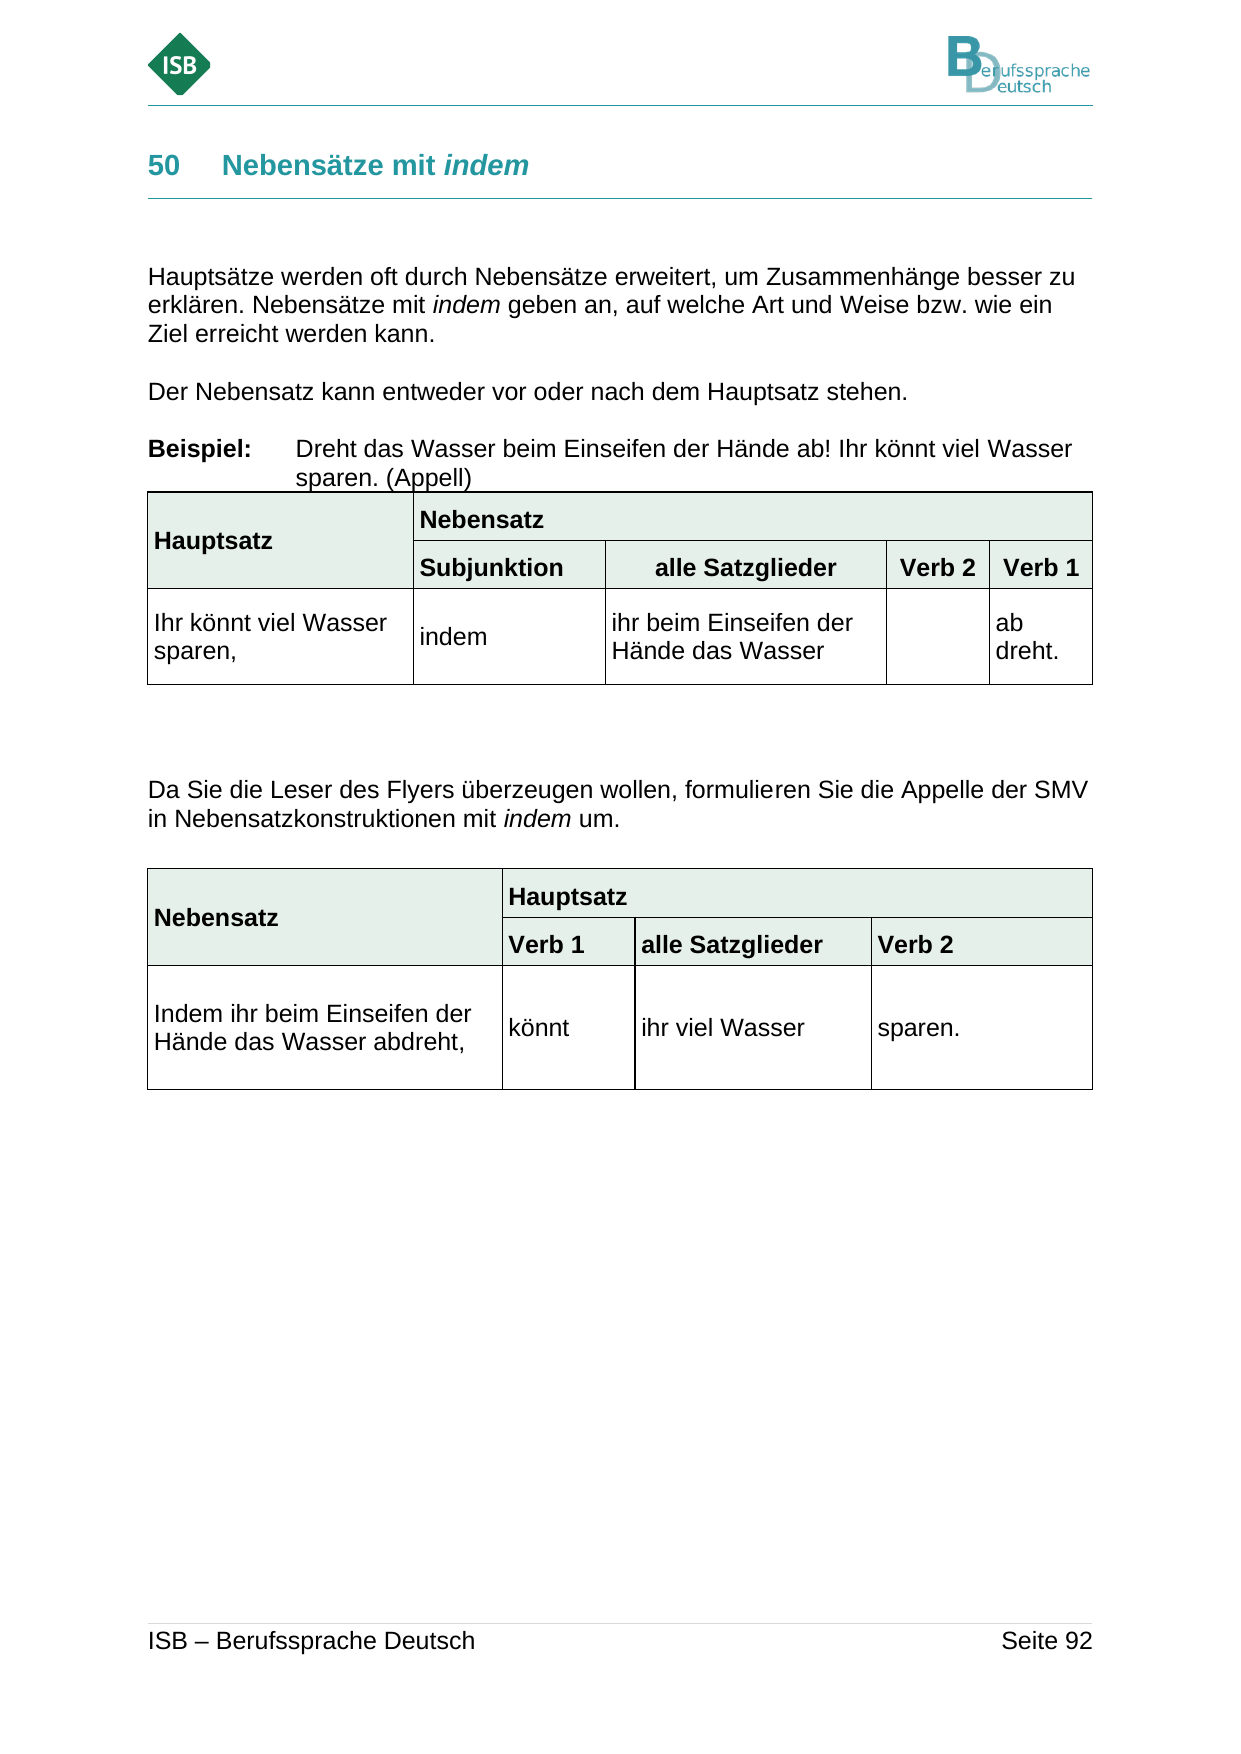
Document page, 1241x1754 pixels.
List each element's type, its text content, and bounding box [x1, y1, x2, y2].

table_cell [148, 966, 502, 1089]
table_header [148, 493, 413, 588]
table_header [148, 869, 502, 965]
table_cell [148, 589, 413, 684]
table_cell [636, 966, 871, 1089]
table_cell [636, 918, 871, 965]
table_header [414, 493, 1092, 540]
text Da Sie die Leser des Flyers überzeugen wollen, formulieren Sie die Appelle der SMV in Nebensatzkonstruktionen mit indem um. [148, 775, 1092, 832]
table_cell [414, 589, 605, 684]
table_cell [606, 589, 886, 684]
picture [147, 32, 211, 96]
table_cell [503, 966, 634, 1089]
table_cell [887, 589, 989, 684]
picture [948, 36, 1090, 93]
text sparen. (Appell) [148, 463, 1092, 491]
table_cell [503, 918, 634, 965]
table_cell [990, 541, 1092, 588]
text Hauptsätze werden oft durch Nebensätze erweitert, um Zusammenhänge besser zu erklären. Nebensätze mit indem geben an, auf welche Art und Weise bzw. wie ein Ziel erreicht werden kann. [148, 261, 1092, 348]
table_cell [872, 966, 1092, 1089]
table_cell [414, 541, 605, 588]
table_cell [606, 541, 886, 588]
subtitle Nebensätze mit indem [148, 148, 1092, 198]
text Der Nebensatz kann entweder vor oder nach dem Hauptsatz stehen. [148, 376, 1092, 405]
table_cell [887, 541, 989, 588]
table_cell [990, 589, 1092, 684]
text Beispiel: Dreht das Wasser beim Einseifen der Hände ab! Ihr könnt viel Wasser [148, 434, 1092, 463]
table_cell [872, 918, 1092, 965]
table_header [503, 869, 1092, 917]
